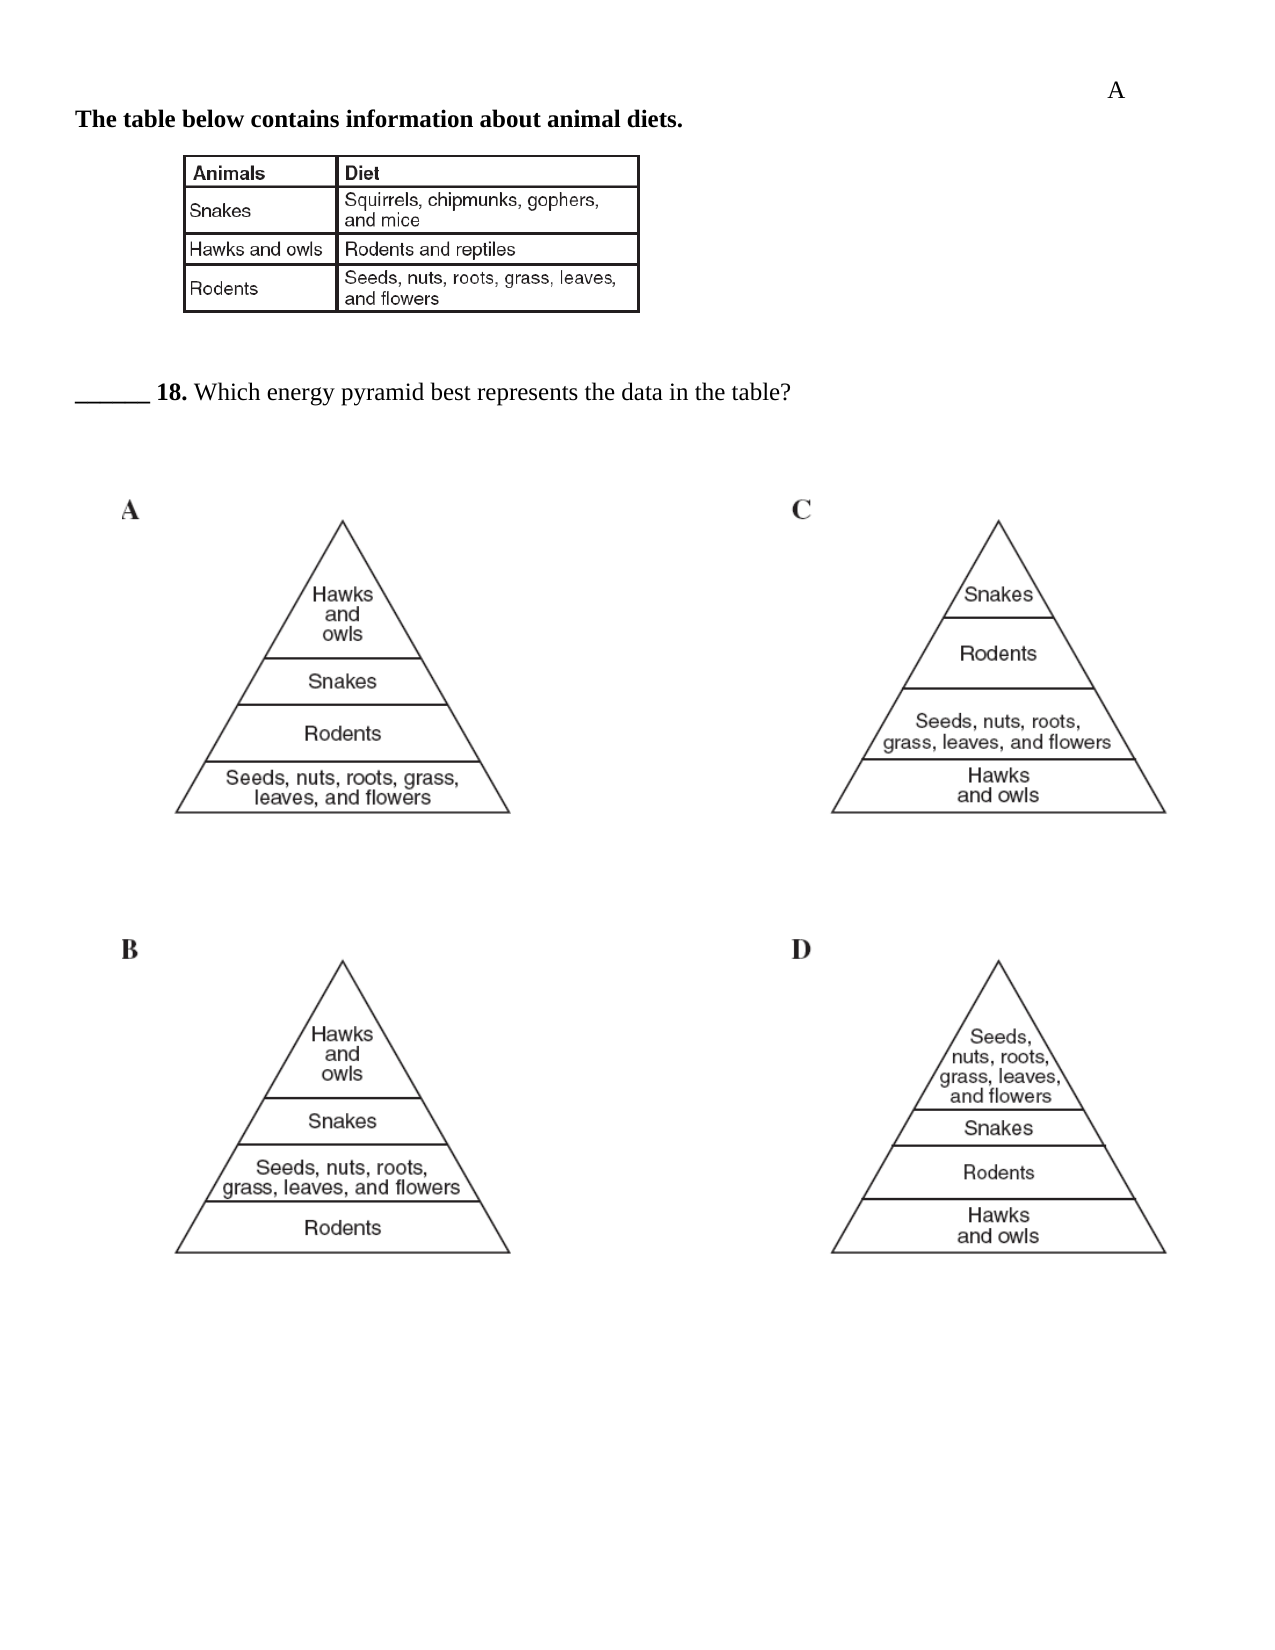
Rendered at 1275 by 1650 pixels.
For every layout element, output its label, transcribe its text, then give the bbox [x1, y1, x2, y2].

picture [121, 496, 1168, 1252]
text The table below contains information about animal diets. [75, 104, 1213, 132]
text ______ 18. Which energy pyramid best represents the data in the table? [75, 372, 1213, 407]
picture [177, 150, 643, 319]
